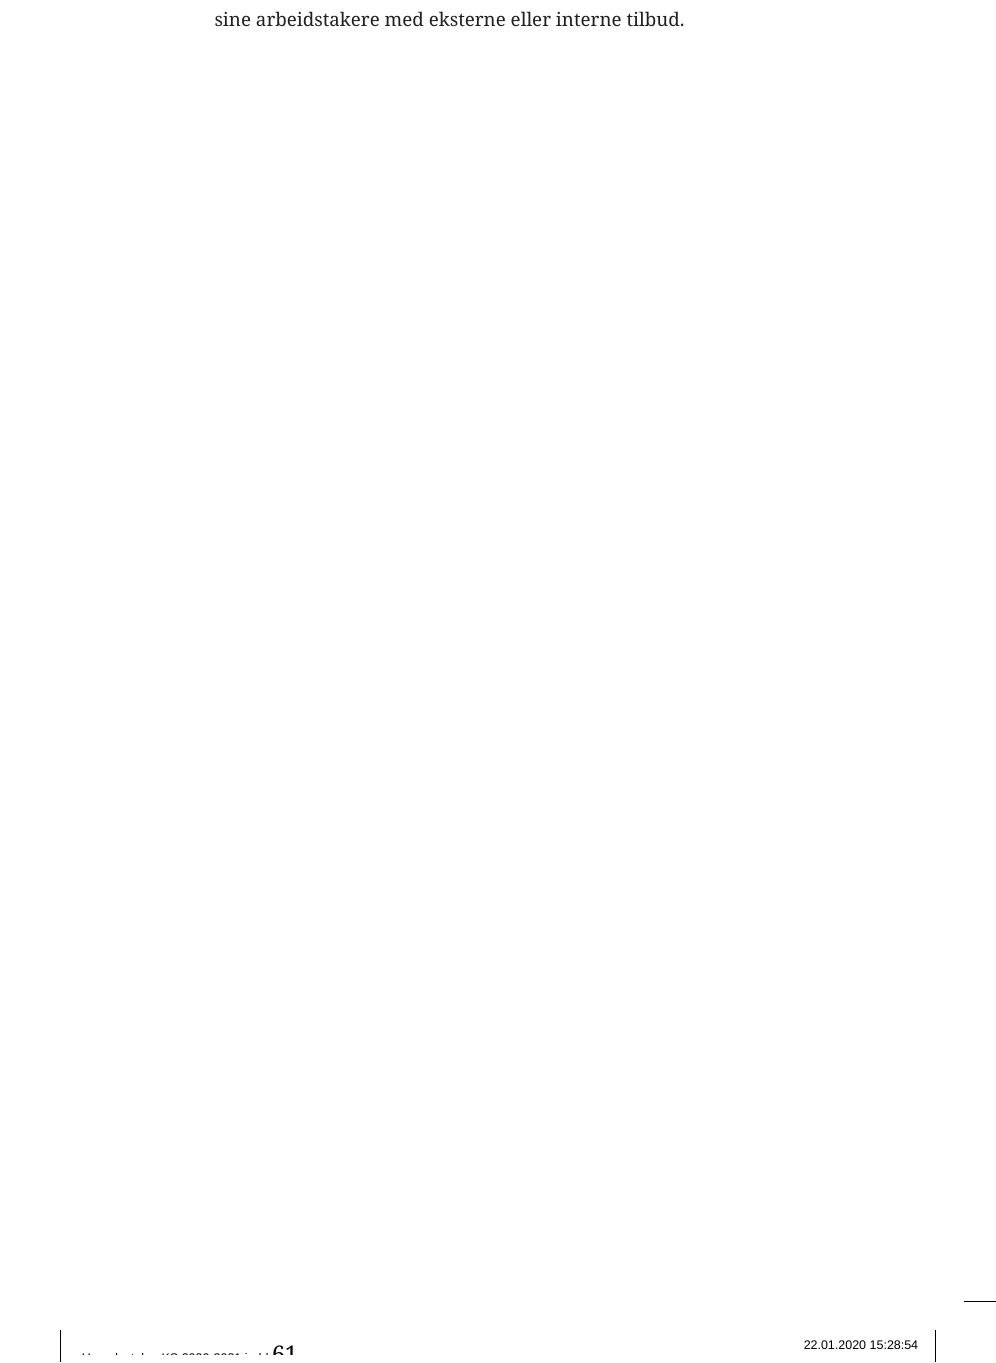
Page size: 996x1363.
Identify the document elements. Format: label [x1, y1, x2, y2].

text [214, 6, 859, 31]
